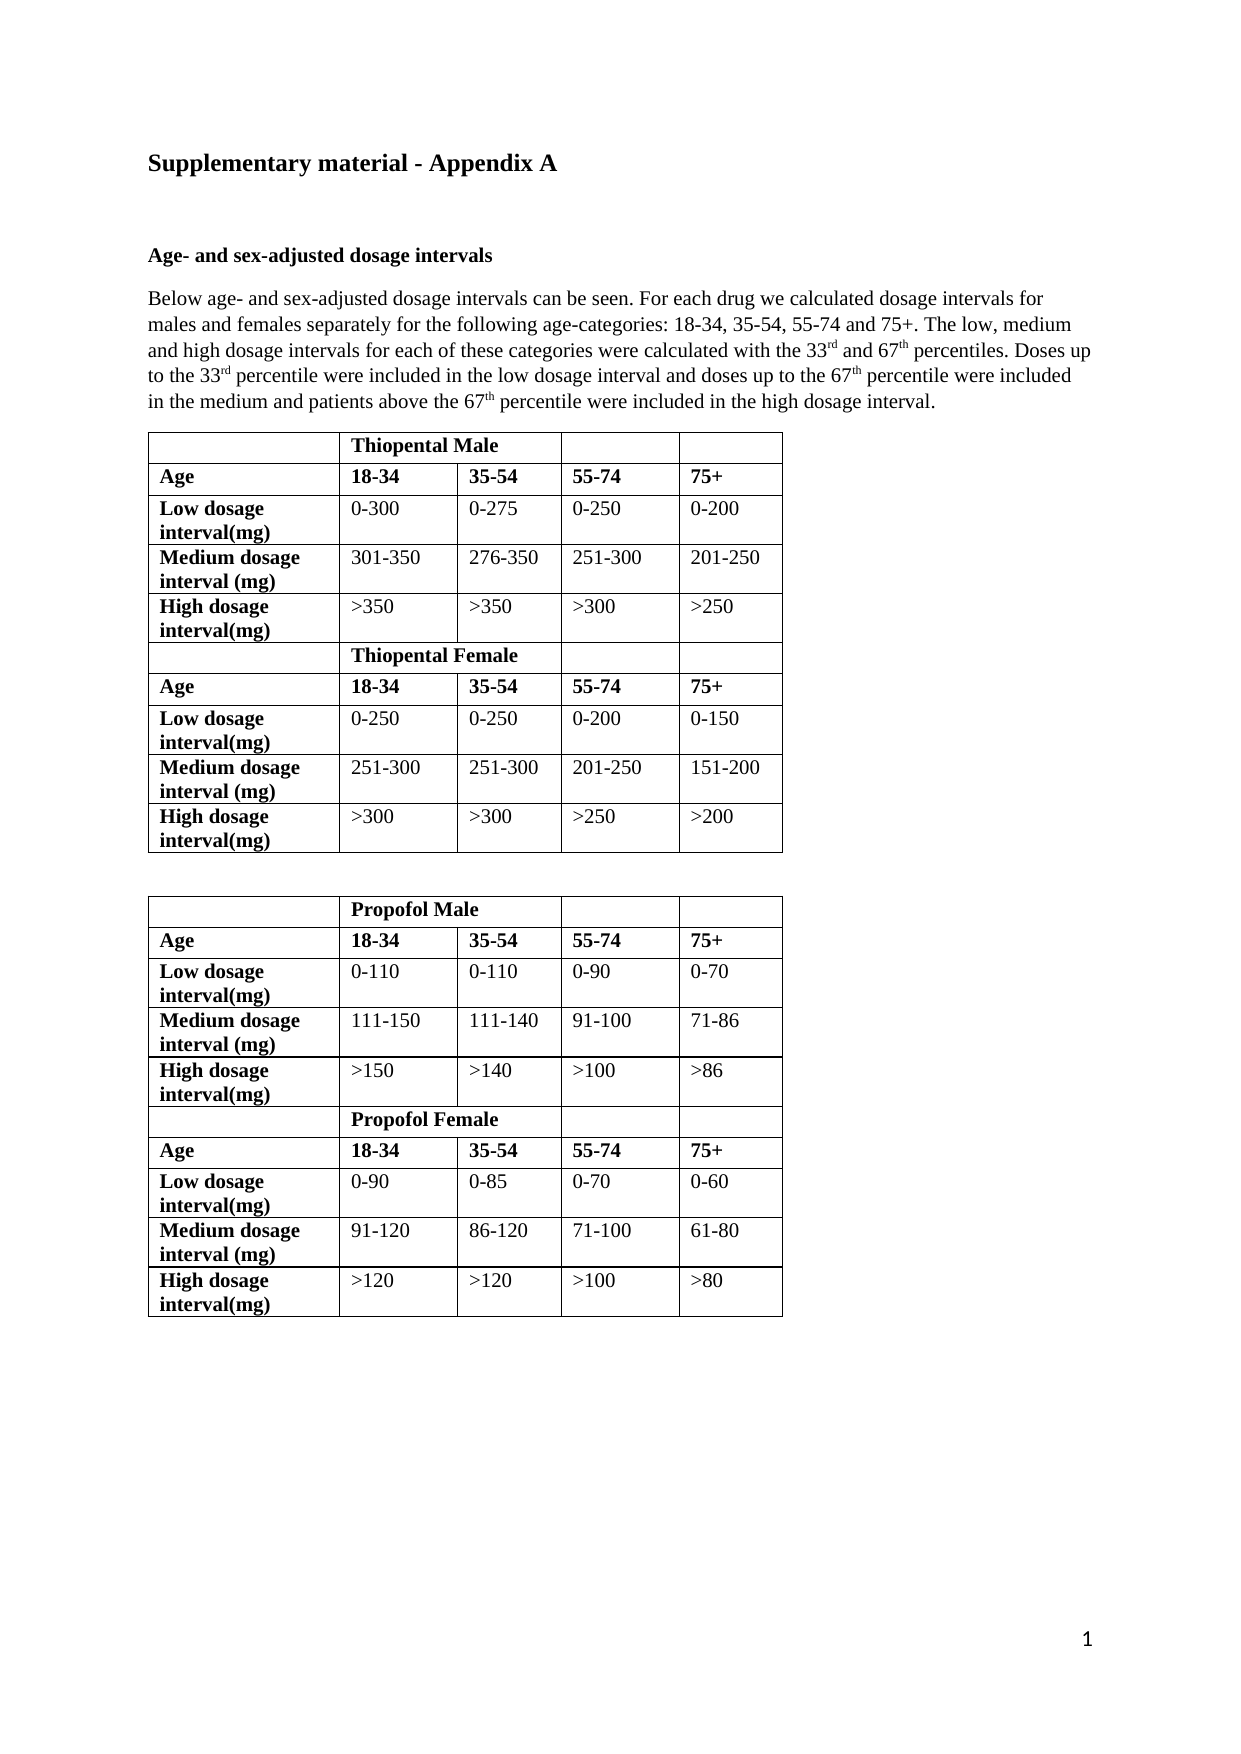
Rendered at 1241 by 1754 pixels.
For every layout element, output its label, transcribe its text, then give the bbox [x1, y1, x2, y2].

table_cell 35-54 [458, 464, 561, 494]
table_cell Medium dosage interval (mg) [149, 755, 339, 803]
table_cell 301-350 [340, 545, 457, 593]
table_cell 75+ [680, 1138, 782, 1168]
table_cell >100 [562, 1268, 679, 1316]
table_cell 0-85 [458, 1169, 561, 1217]
table_cell 0-90 [340, 1169, 457, 1217]
table_cell 0-200 [680, 496, 782, 544]
table_cell Low dosage interval(mg) [149, 959, 339, 1007]
table_cell >120 [340, 1268, 457, 1316]
table_cell Age [149, 674, 339, 704]
table_cell 18-34 [340, 1138, 457, 1168]
table_cell 71-100 [562, 1218, 679, 1266]
table_cell High dosage interval(mg) [149, 804, 339, 852]
table_cell >250 [562, 804, 679, 852]
table_cell 0-110 [458, 959, 561, 1007]
table_header [562, 897, 679, 927]
table_cell 251-300 [458, 755, 561, 803]
table_cell High dosage interval(mg) [149, 594, 339, 642]
table_cell 18-34 [340, 928, 457, 958]
table_cell 0-250 [562, 496, 679, 544]
text Age- and sex-adjusted dosage intervals [148, 243, 1093, 267]
table_cell 0-300 [340, 496, 457, 544]
table_cell [562, 1107, 679, 1137]
table_cell 71-86 [680, 1008, 782, 1056]
table_cell 0-250 [458, 706, 561, 754]
table_cell >200 [680, 804, 782, 852]
table_cell [680, 1107, 782, 1137]
table_cell >120 [458, 1268, 561, 1316]
text Below age- and sex-adjusted dosage intervals can be seen. For each drug we calculated dosage intervals for males and females separately for the following age-categories: 18-34, 35-54, 55-74 and 75+. The low, medium and high dosage intervals for each of these categories were calculated with the 33rd and 67th percentiles. Doses up to the 33rd percentile were included in the low dosage interval and doses up to the 67th percentile were included in the medium and patients above the 67th percentile were included in the high dosage interval. [148, 286, 1093, 413]
table_cell Low dosage interval(mg) [149, 1169, 339, 1217]
table_cell 91-100 [562, 1008, 679, 1056]
table_cell 18-34 [340, 674, 457, 704]
table_cell >300 [340, 804, 457, 852]
table_cell Age [149, 464, 339, 494]
table_cell 0-70 [562, 1169, 679, 1217]
table_cell [149, 643, 339, 673]
table_cell [680, 643, 782, 673]
table_cell 251-300 [562, 545, 679, 593]
table_cell 0-60 [680, 1169, 782, 1217]
table_cell 75+ [680, 464, 782, 494]
table_cell >100 [562, 1058, 679, 1106]
table_cell Medium dosage interval (mg) [149, 545, 339, 593]
table_cell >300 [562, 594, 679, 642]
table_cell 61-80 [680, 1218, 782, 1266]
table_header [680, 897, 782, 927]
table_cell 0-90 [562, 959, 679, 1007]
table_cell >350 [340, 594, 457, 642]
table_cell >80 [680, 1268, 782, 1316]
table_cell >250 [680, 594, 782, 642]
table_cell 251-300 [340, 755, 457, 803]
table_cell [562, 643, 679, 673]
table_header Propofol Male [340, 897, 561, 927]
table_cell >300 [458, 804, 561, 852]
table_cell Medium dosage interval (mg) [149, 1218, 339, 1266]
table_cell 86-120 [458, 1218, 561, 1266]
table_cell 35-54 [458, 1138, 561, 1168]
table_cell 0-250 [340, 706, 457, 754]
table_cell 91-120 [340, 1218, 457, 1266]
table_cell Medium dosage interval (mg) [149, 1008, 339, 1056]
table_cell 0-200 [562, 706, 679, 754]
table_cell >140 [458, 1058, 561, 1106]
table_cell High dosage interval(mg) [149, 1268, 339, 1316]
table_cell 111-140 [458, 1008, 561, 1056]
table_cell 55-74 [562, 464, 679, 494]
table_cell Propofol Female [340, 1107, 561, 1137]
table_cell 75+ [680, 674, 782, 704]
table_cell 201-250 [680, 545, 782, 593]
table_cell >350 [458, 594, 561, 642]
table_header [680, 433, 782, 463]
table_cell >150 [340, 1058, 457, 1106]
table_cell 0-110 [340, 959, 457, 1007]
table_header [149, 433, 339, 463]
table_cell 201-250 [562, 755, 679, 803]
table_cell 35-54 [458, 928, 561, 958]
table_cell Age [149, 1138, 339, 1168]
table_cell 0-70 [680, 959, 782, 1007]
table_cell 55-74 [562, 928, 679, 958]
table_cell Age [149, 928, 339, 958]
table_cell 18-34 [340, 464, 457, 494]
table_cell Low dosage interval(mg) [149, 706, 339, 754]
table_cell 0-275 [458, 496, 561, 544]
table_cell 0-150 [680, 706, 782, 754]
table_cell 75+ [680, 928, 782, 958]
table_cell 55-74 [562, 674, 679, 704]
table_cell Thiopental Female [340, 643, 561, 673]
text Supplementary material - Appendix A [148, 148, 1093, 176]
table_header Thiopental Male [340, 433, 561, 463]
table_cell 55-74 [562, 1138, 679, 1168]
table_cell 151-200 [680, 755, 782, 803]
table_cell High dosage interval(mg) [149, 1058, 339, 1106]
table_cell 276-350 [458, 545, 561, 593]
table_cell Low dosage interval(mg) [149, 496, 339, 544]
table_header [149, 897, 339, 927]
table_header [562, 433, 679, 463]
table_cell [149, 1107, 339, 1137]
table_cell 35-54 [458, 674, 561, 704]
table_cell 111-150 [340, 1008, 457, 1056]
table_cell >86 [680, 1058, 782, 1106]
